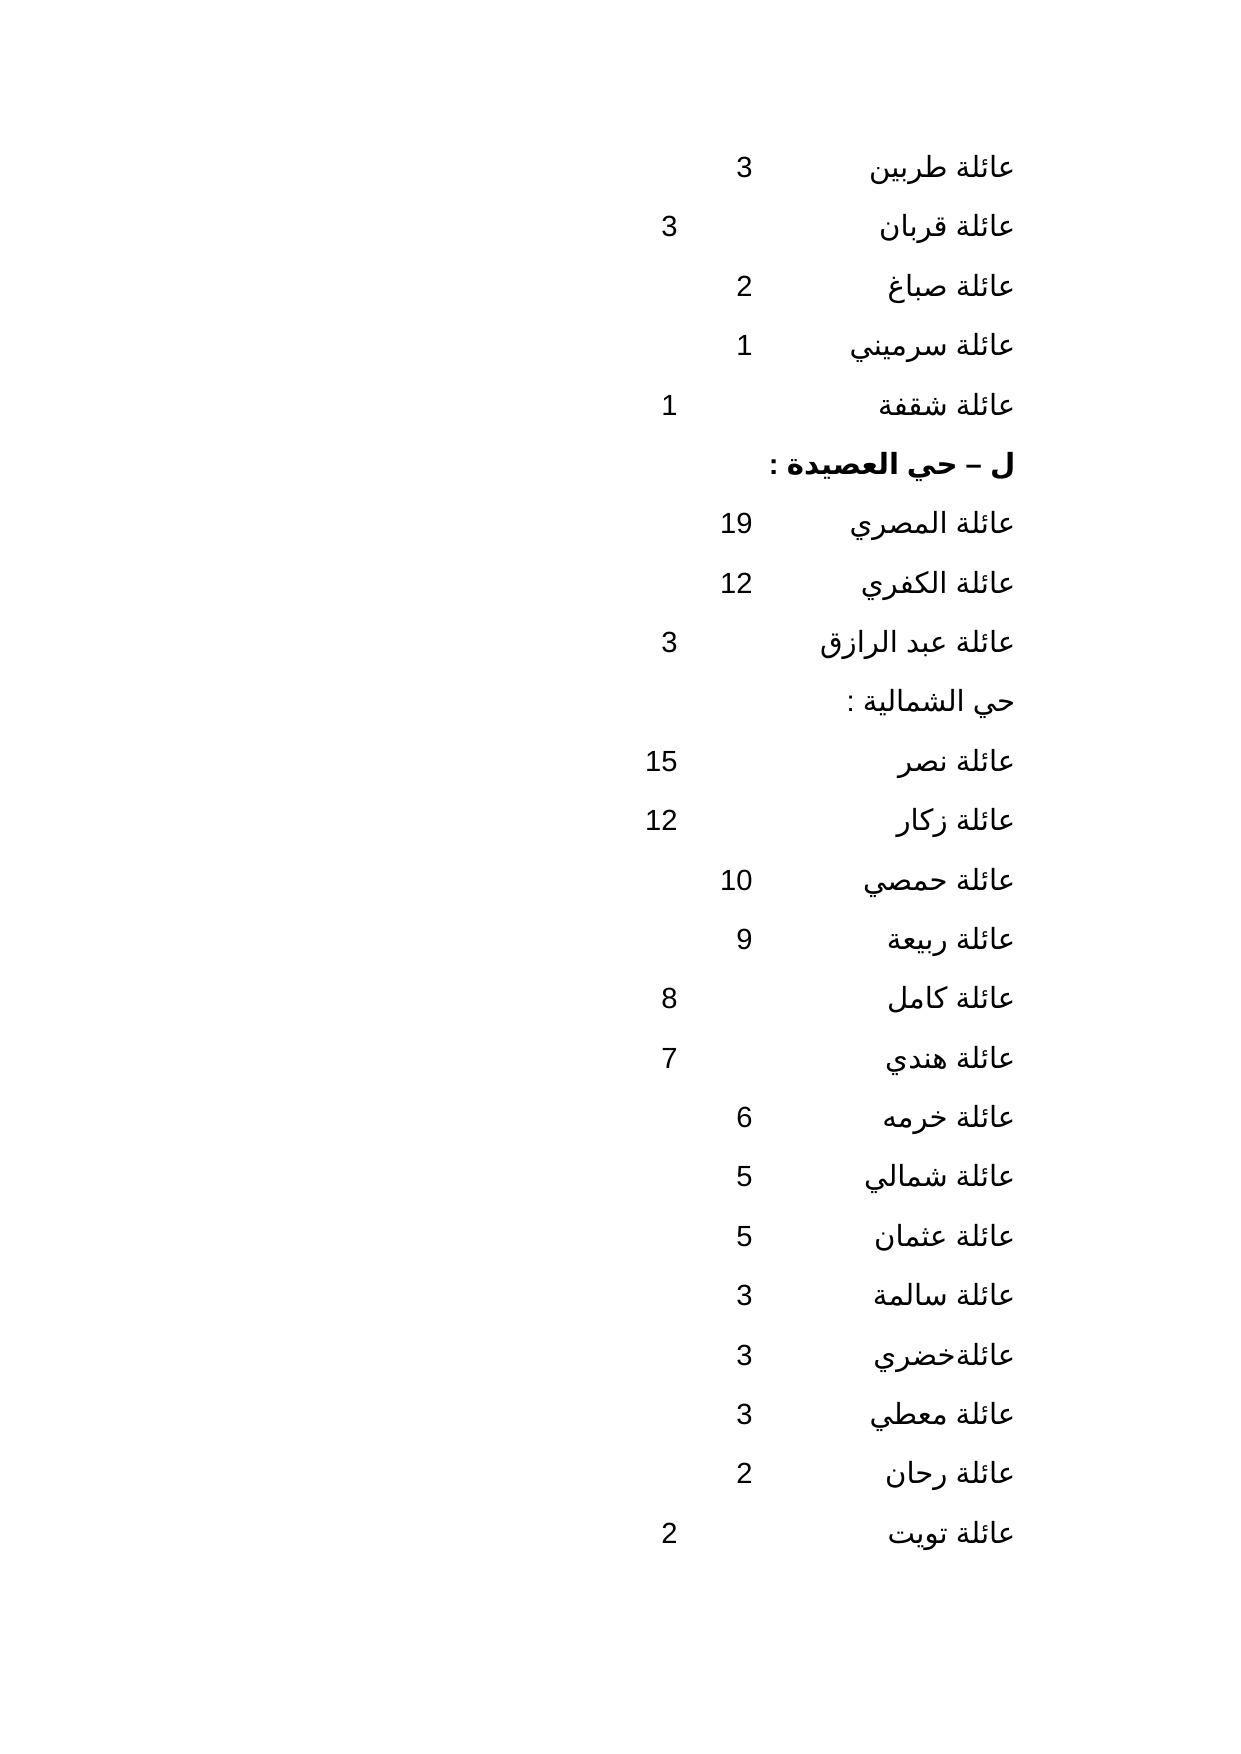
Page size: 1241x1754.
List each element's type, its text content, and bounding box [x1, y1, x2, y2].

text عائلة زكار 12 [187, 803, 1015, 837]
text عائلة نصر 15 [187, 744, 1015, 777]
text عائلة حمصي 10 [187, 862, 1015, 896]
text عائلة معطي 3 [187, 1397, 1015, 1430]
text عائلة سالمة 3 [187, 1278, 1015, 1312]
text عائلة قربان 3 [187, 209, 1015, 243]
text عائلة ربيعة 9 [187, 922, 1015, 955]
text حي الشمالية : [187, 684, 1015, 718]
text عائلة شقفة 1 [187, 387, 1015, 421]
text عائلة هندي 7 [187, 1041, 1015, 1074]
text عائلة كامل 8 [187, 981, 1015, 1015]
text عائلة شمالي 5 [187, 1159, 1015, 1193]
text عائلة عبد الرازق 3 [187, 625, 1015, 658]
text ل – حي العصيدة : [187, 447, 1015, 480]
text عائلة سرميني 1 [187, 328, 1015, 362]
text عائلة رحان 2 [187, 1456, 1015, 1490]
text عائلة عثمان 5 [187, 1219, 1015, 1252]
text عائلة تويت 2 [187, 1516, 1015, 1549]
text عائلة المصري 19 [187, 506, 1015, 540]
text عائلة طربين 3 [187, 150, 1015, 183]
text عائلة خرمه 6 [187, 1100, 1015, 1133]
text عائلة الكفري 12 [187, 566, 1015, 599]
text عائلةخضري 3 [187, 1337, 1015, 1371]
text عائلة صباغ 2 [187, 269, 1015, 302]
